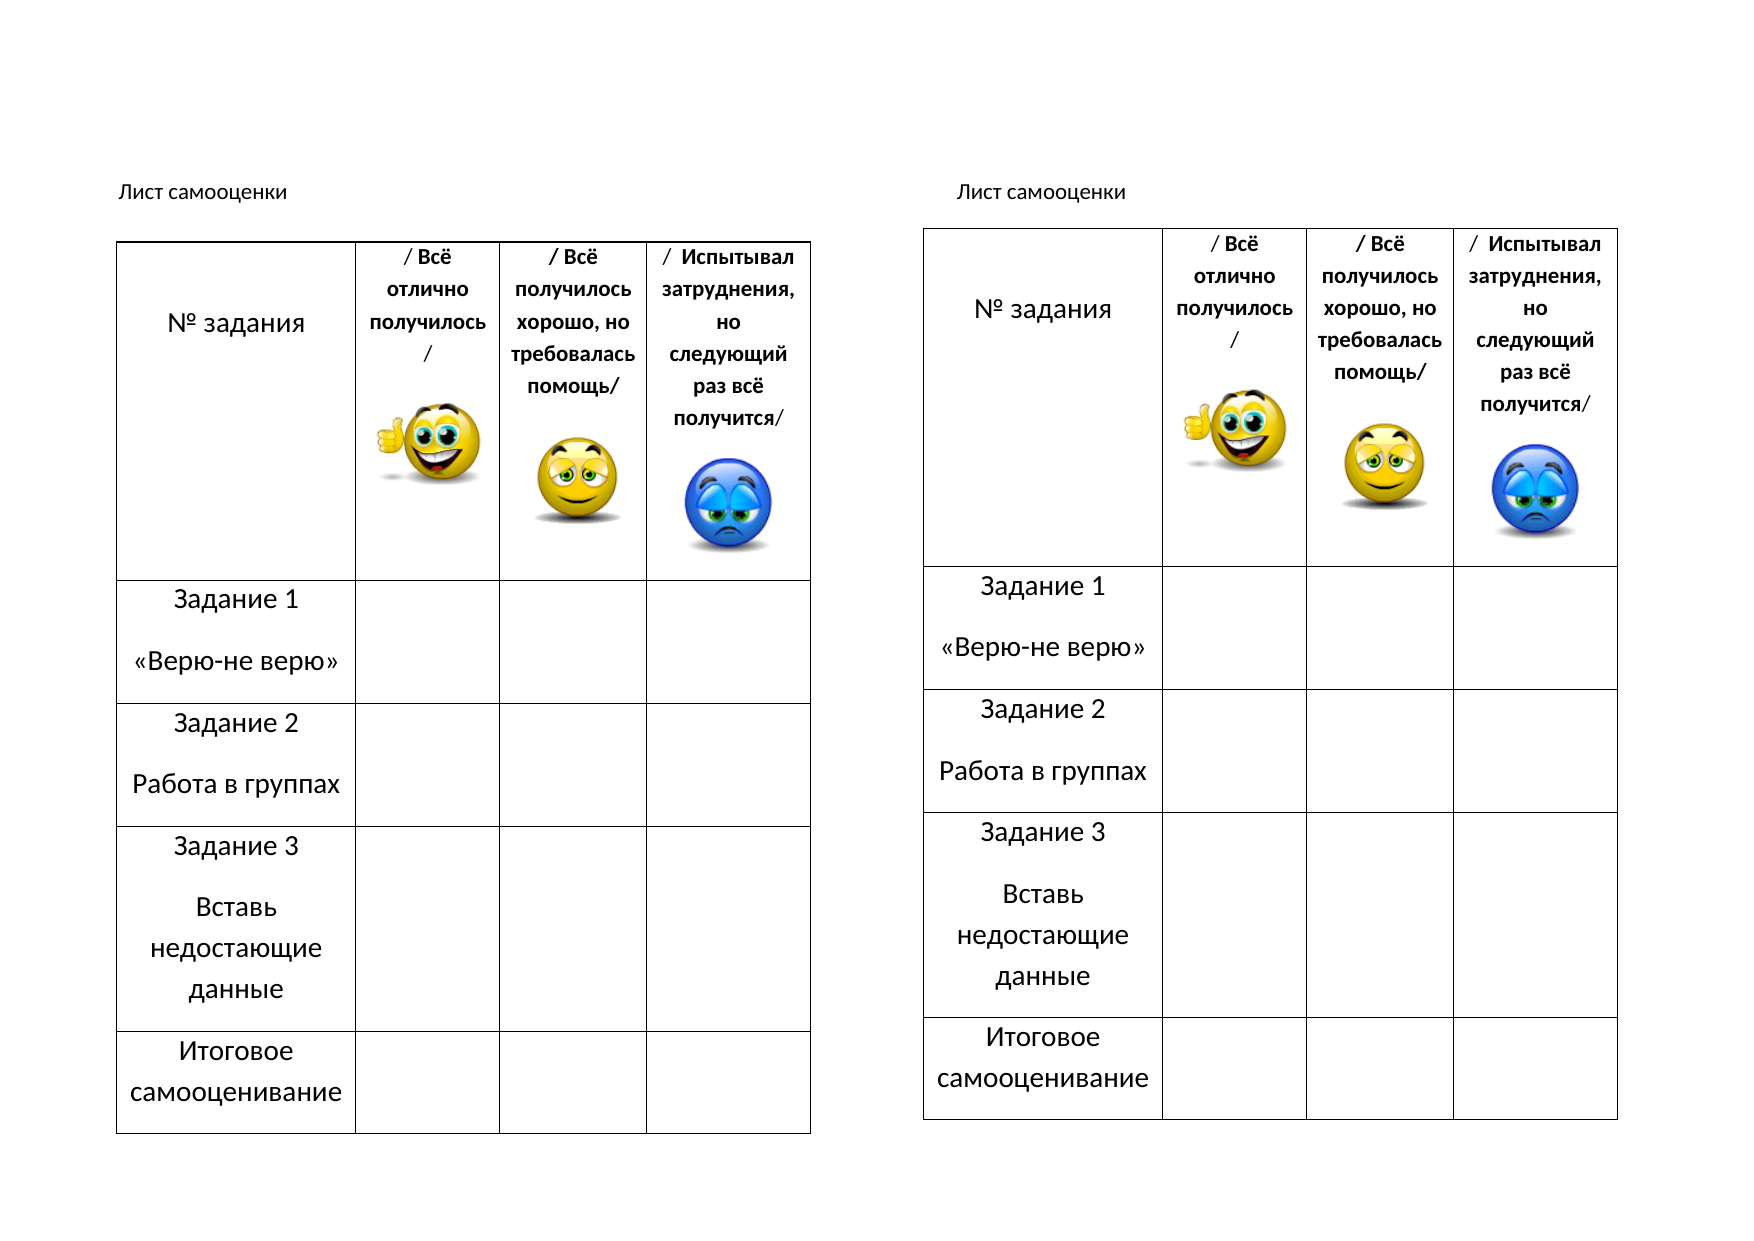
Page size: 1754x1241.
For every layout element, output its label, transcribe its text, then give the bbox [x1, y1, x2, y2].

table_cell [1307, 813, 1453, 1017]
picture [1323, 410, 1437, 512]
table_cell Итоговое самооценивание [117, 1032, 355, 1133]
table_header / Всё отлично получилось / [1163, 229, 1306, 566]
table_header № задания [117, 243, 355, 579]
table_header / Испытывал затруднения, но следующий раз всё получится/ [1454, 229, 1617, 566]
table_cell [1307, 1018, 1453, 1119]
table_cell Задание 1 «Верю-не верю» [924, 567, 1162, 689]
table_header / Всё отлично получилось / [356, 243, 499, 579]
picture [1487, 442, 1584, 541]
picture [368, 371, 488, 490]
table_cell [500, 581, 646, 703]
table_cell [1163, 813, 1306, 1017]
table_cell [1454, 1018, 1617, 1119]
table_cell [1163, 1018, 1306, 1119]
table_header № задания [924, 229, 1162, 566]
table_cell [647, 827, 810, 1031]
table_cell [500, 827, 646, 1031]
picture [680, 456, 777, 555]
picture [1175, 357, 1294, 477]
table_cell [356, 704, 499, 826]
table_header / Всё получилось хорошо, но требовалась помощь/ [500, 243, 646, 579]
table_cell Задание 3 Вставь недостающие данные [924, 813, 1162, 1017]
table_cell Итоговое самооценивание [924, 1018, 1162, 1119]
table_cell [1163, 567, 1306, 689]
table_cell Задание 3 Вставь недостающие данные [117, 827, 355, 1031]
table_cell [356, 827, 499, 1031]
table_cell [1307, 567, 1453, 689]
table_cell Задание 2 Работа в группах [924, 690, 1162, 812]
table_cell Задание 2 Работа в группах [117, 704, 355, 826]
table_cell [1163, 690, 1306, 812]
table_cell [1307, 690, 1453, 812]
table_cell [500, 1032, 646, 1133]
table_cell [647, 581, 810, 703]
table_header / Испытывал затруднения, но следующий раз всё получится/ [647, 243, 810, 579]
table_cell [647, 704, 810, 826]
table_header / Всё получилось хорошо, но требовалась помощь/ [1307, 229, 1453, 566]
table_cell [356, 581, 499, 703]
table_cell Задание 1 «Верю-не верю» [117, 581, 355, 703]
table_cell [647, 1032, 810, 1133]
table_cell [1454, 690, 1617, 812]
table_cell [356, 1032, 499, 1133]
table_cell [1454, 567, 1617, 689]
text Лист самооценки Лист самооценки [118, 177, 1636, 205]
picture [516, 424, 630, 526]
table_cell [500, 704, 646, 826]
table_cell [1454, 813, 1617, 1017]
